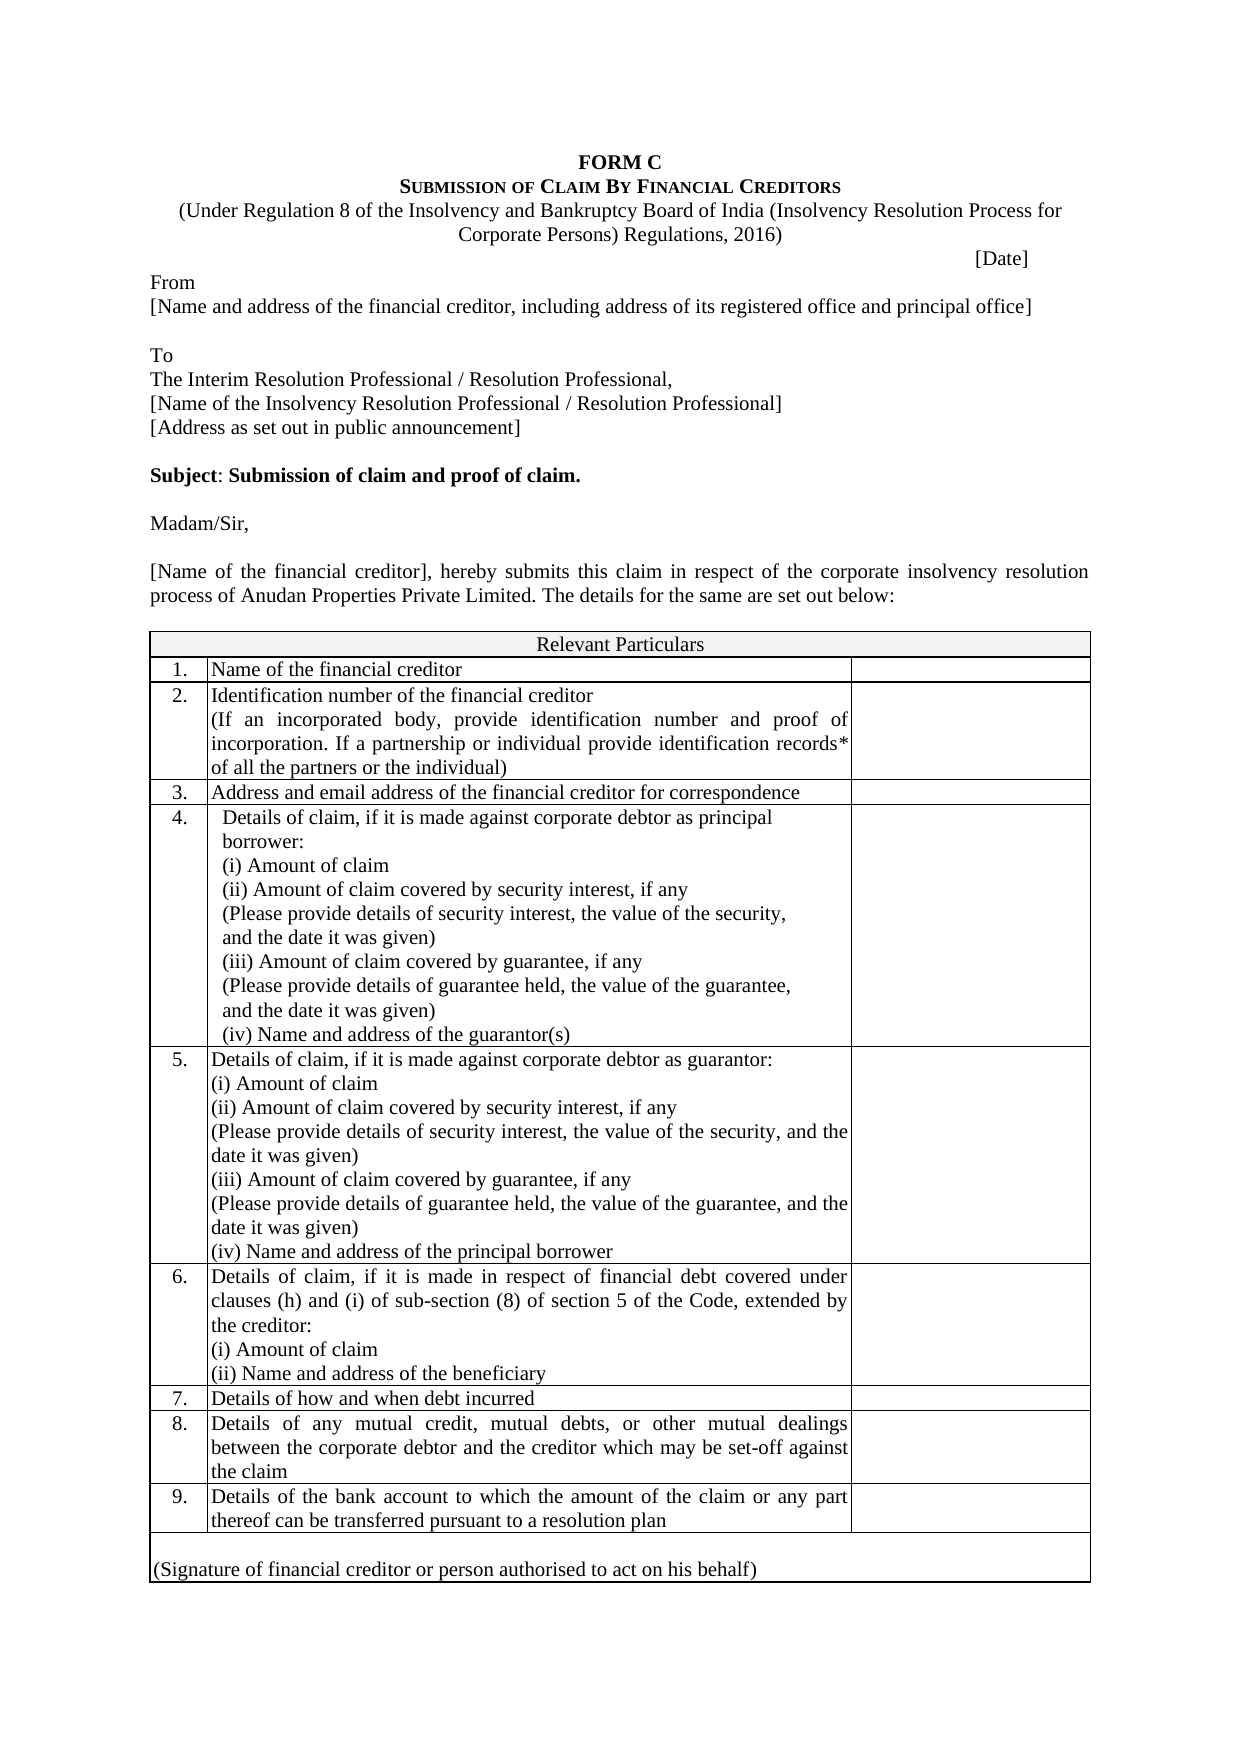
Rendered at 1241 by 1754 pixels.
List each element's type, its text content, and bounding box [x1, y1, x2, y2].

table_cell [151, 780, 207, 804]
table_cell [151, 1533, 1090, 1581]
text [Name and address of the financial creditor, including address of its registered office and principal office] [150, 294, 1090, 318]
subtitle FORM C [150, 150, 1090, 174]
table_cell [151, 1411, 207, 1483]
text To [150, 342, 1090, 367]
table_cell Name of the financial creditor [208, 658, 851, 681]
table_cell [151, 658, 207, 681]
table_cell [852, 780, 1090, 804]
table_cell [151, 1484, 207, 1532]
table_cell [852, 1484, 1090, 1532]
text [Name of the Insolvency Resolution Professional / Resolution Professional] [150, 391, 1090, 415]
text The Interim Resolution Professional / Resolution Professional, [150, 367, 1090, 391]
text [Address as set out in public announcement] [150, 415, 1090, 439]
table_cell Details of claim, if it is made in respect of financial debt covered under clauses (h) and (i) of sub-section (8) of section 5 of the Code, extended by the creditor: (i) Amount of claim (ii) Name and address of the beneficiary [208, 1264, 851, 1385]
table_cell [852, 1264, 1090, 1385]
text Subject: Submission of claim and proof of claim. [150, 463, 1090, 487]
table_cell Identification number of the financial creditor (If an incorporated body, provide identification number and proof of incorporation. If a partnership or individual provide identification records* of all the partners or the individual) [208, 683, 851, 779]
table_cell [852, 1411, 1090, 1483]
table_cell Details of how and when debt incurred [208, 1386, 851, 1410]
table_cell [208, 805, 851, 1046]
table_cell Address and email address of the financial creditor for correspondence [208, 780, 851, 804]
table_cell [852, 805, 1090, 1046]
table_cell [151, 805, 207, 1046]
table_cell [852, 683, 1090, 779]
text Submission of Claim By Financial Creditors [150, 174, 1090, 198]
table_cell [151, 683, 207, 779]
table_cell [151, 1264, 207, 1385]
table_cell [151, 1047, 207, 1263]
table_cell Details of claim, if it is made against corporate debtor as guarantor: (i) Amount of claim (ii) Amount of claim covered by security interest, if any (Please provide details of security interest, the value of the security, and the date it was given) (iii) Amount of claim covered by guarantee, if any (Please provide details of guarantee held, the value of the guarantee, and the date it was given) (iv) Name and address of the principal borrower [208, 1047, 851, 1263]
table_cell Details of the bank account to which the amount of the claim or any part thereof can be transferred pursuant to a resolution plan [208, 1484, 851, 1532]
text [Name of the financial creditor], hereby submits this claim in respect of the corporate insolvency resolution process of Anudan Properties Private Limited. The details for the same are set out below: [150, 559, 1090, 607]
table_cell [151, 1386, 207, 1410]
table_header Relevant Particulars [151, 632, 1090, 656]
text (Under Regulation 8 of the Insolvency and Bankruptcy Board of India (Insolvency Resolution Process for Corporate Persons) Regulations, 2016) [150, 198, 1090, 246]
text From [150, 270, 1090, 294]
text Madam/Sir, [150, 511, 1090, 535]
text [Date] [975, 246, 1090, 270]
table_cell [852, 658, 1090, 681]
table_cell [852, 1386, 1090, 1410]
table_cell Details of any mutual credit, mutual debts, or other mutual dealings between the corporate debtor and the creditor which may be set-off against the claim [208, 1411, 851, 1483]
table_cell [852, 1047, 1090, 1263]
